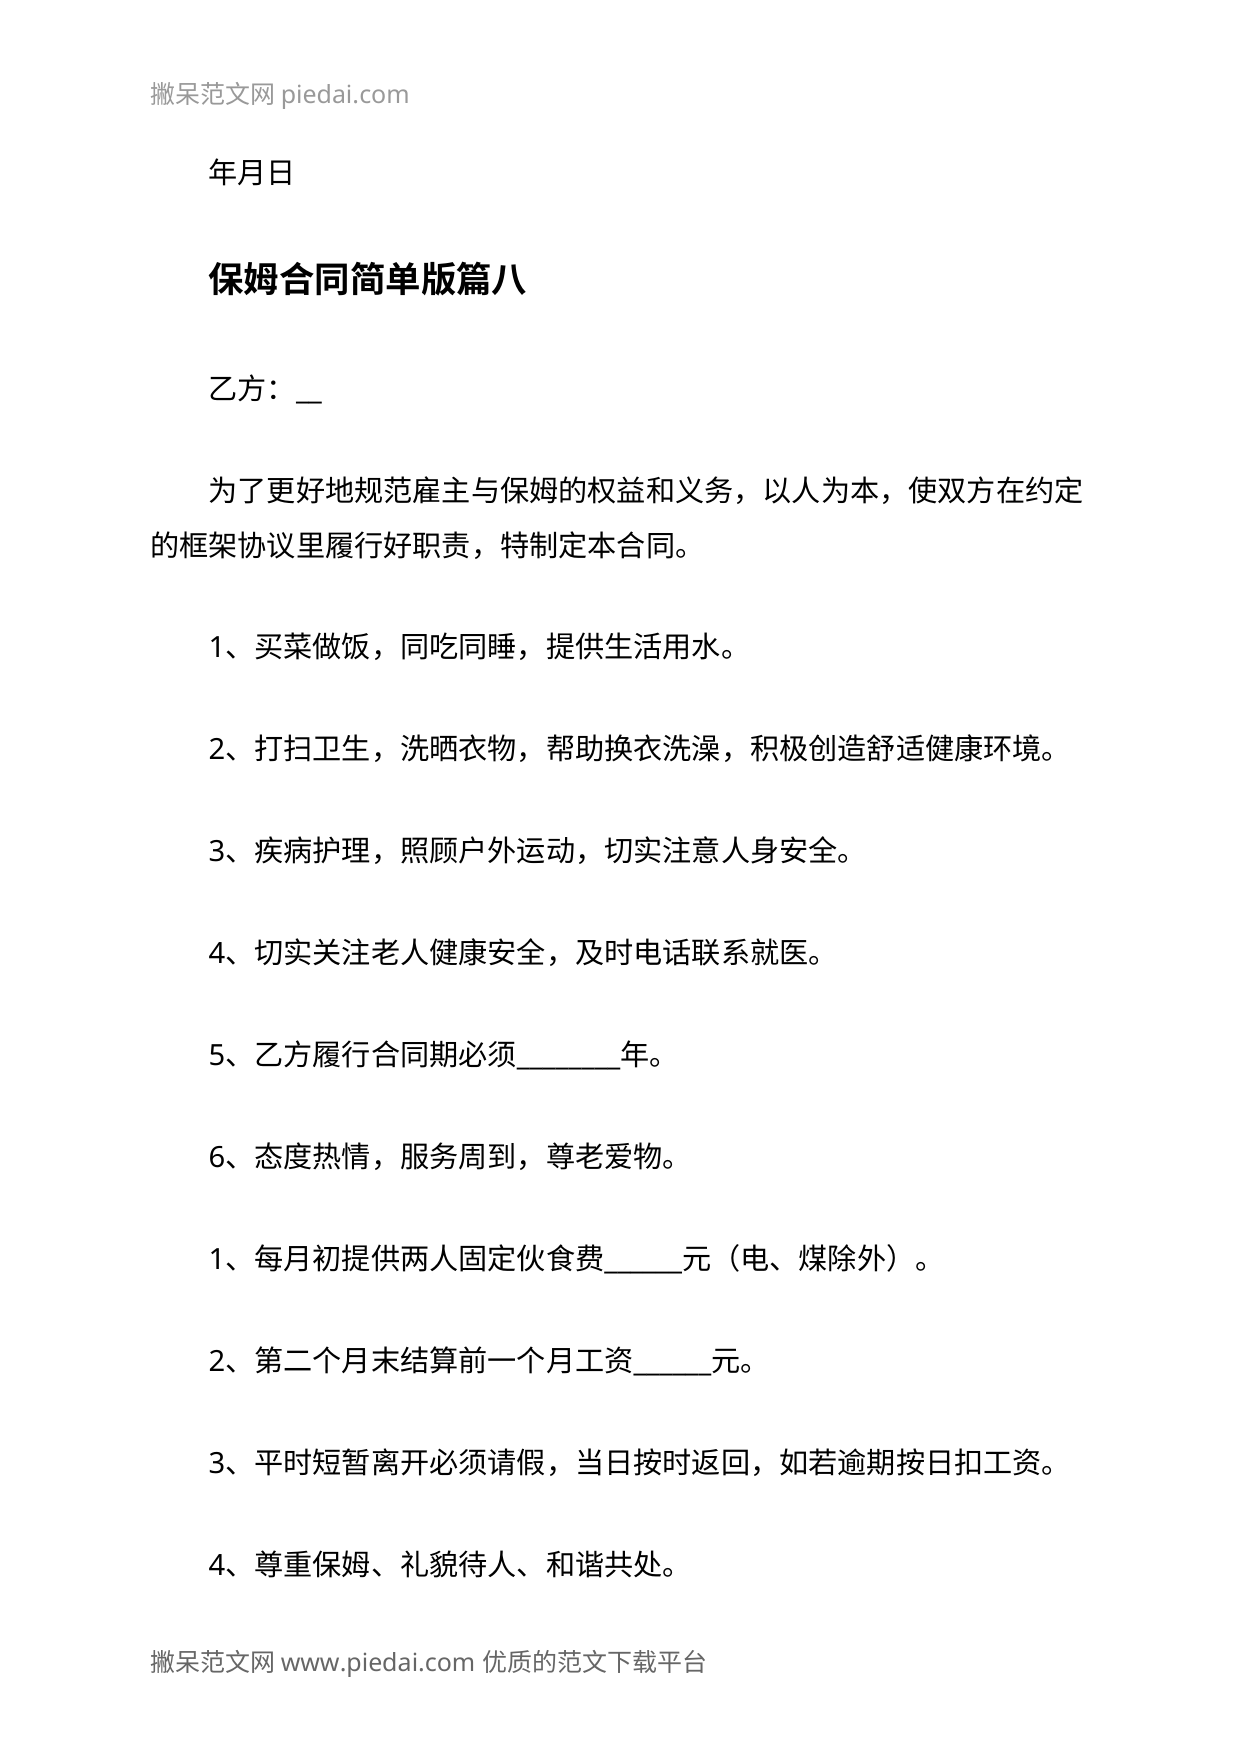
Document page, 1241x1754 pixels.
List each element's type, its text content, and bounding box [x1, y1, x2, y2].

text 2、第二个月末结算前一个月工资______元。 [150, 1338, 1090, 1380]
text 1、每月初提供两人固定伙食费______元（电、煤除外）。 [150, 1236, 1090, 1278]
text 5、乙方履行合同期必须________年。 [150, 1032, 1090, 1074]
text 年月日 [150, 150, 1090, 192]
text 保姆合同简单版篇八 [150, 252, 1090, 303]
text 1、买菜做饭，同吃同睡，提供生活用水。 [150, 624, 1090, 666]
text 4、尊重保姆、礼貌待人、和谐共处。 [150, 1542, 1090, 1584]
text 为了更好地规范雇主与保姆的权益和义务，以人为本，使双方在约定的框架协议里履行好职责，特制定本合同。 [150, 467, 1090, 564]
text 6、态度热情，服务周到，尊老爱物。 [150, 1134, 1090, 1176]
text 3、疾病护理，照顾户外运动，切实注意人身安全。 [150, 828, 1090, 870]
text 2、打扫卫生，洗晒衣物，帮助换衣洗澡，积极创造舒适健康环境。 [150, 726, 1090, 768]
text 3、平时短暂离开必须请假，当日按时返回，如若逾期按日扣工资。 [150, 1440, 1090, 1482]
text 4、切实关注老人健康安全，及时电话联系就医。 [150, 930, 1090, 972]
text 乙方：__ [150, 365, 1090, 408]
